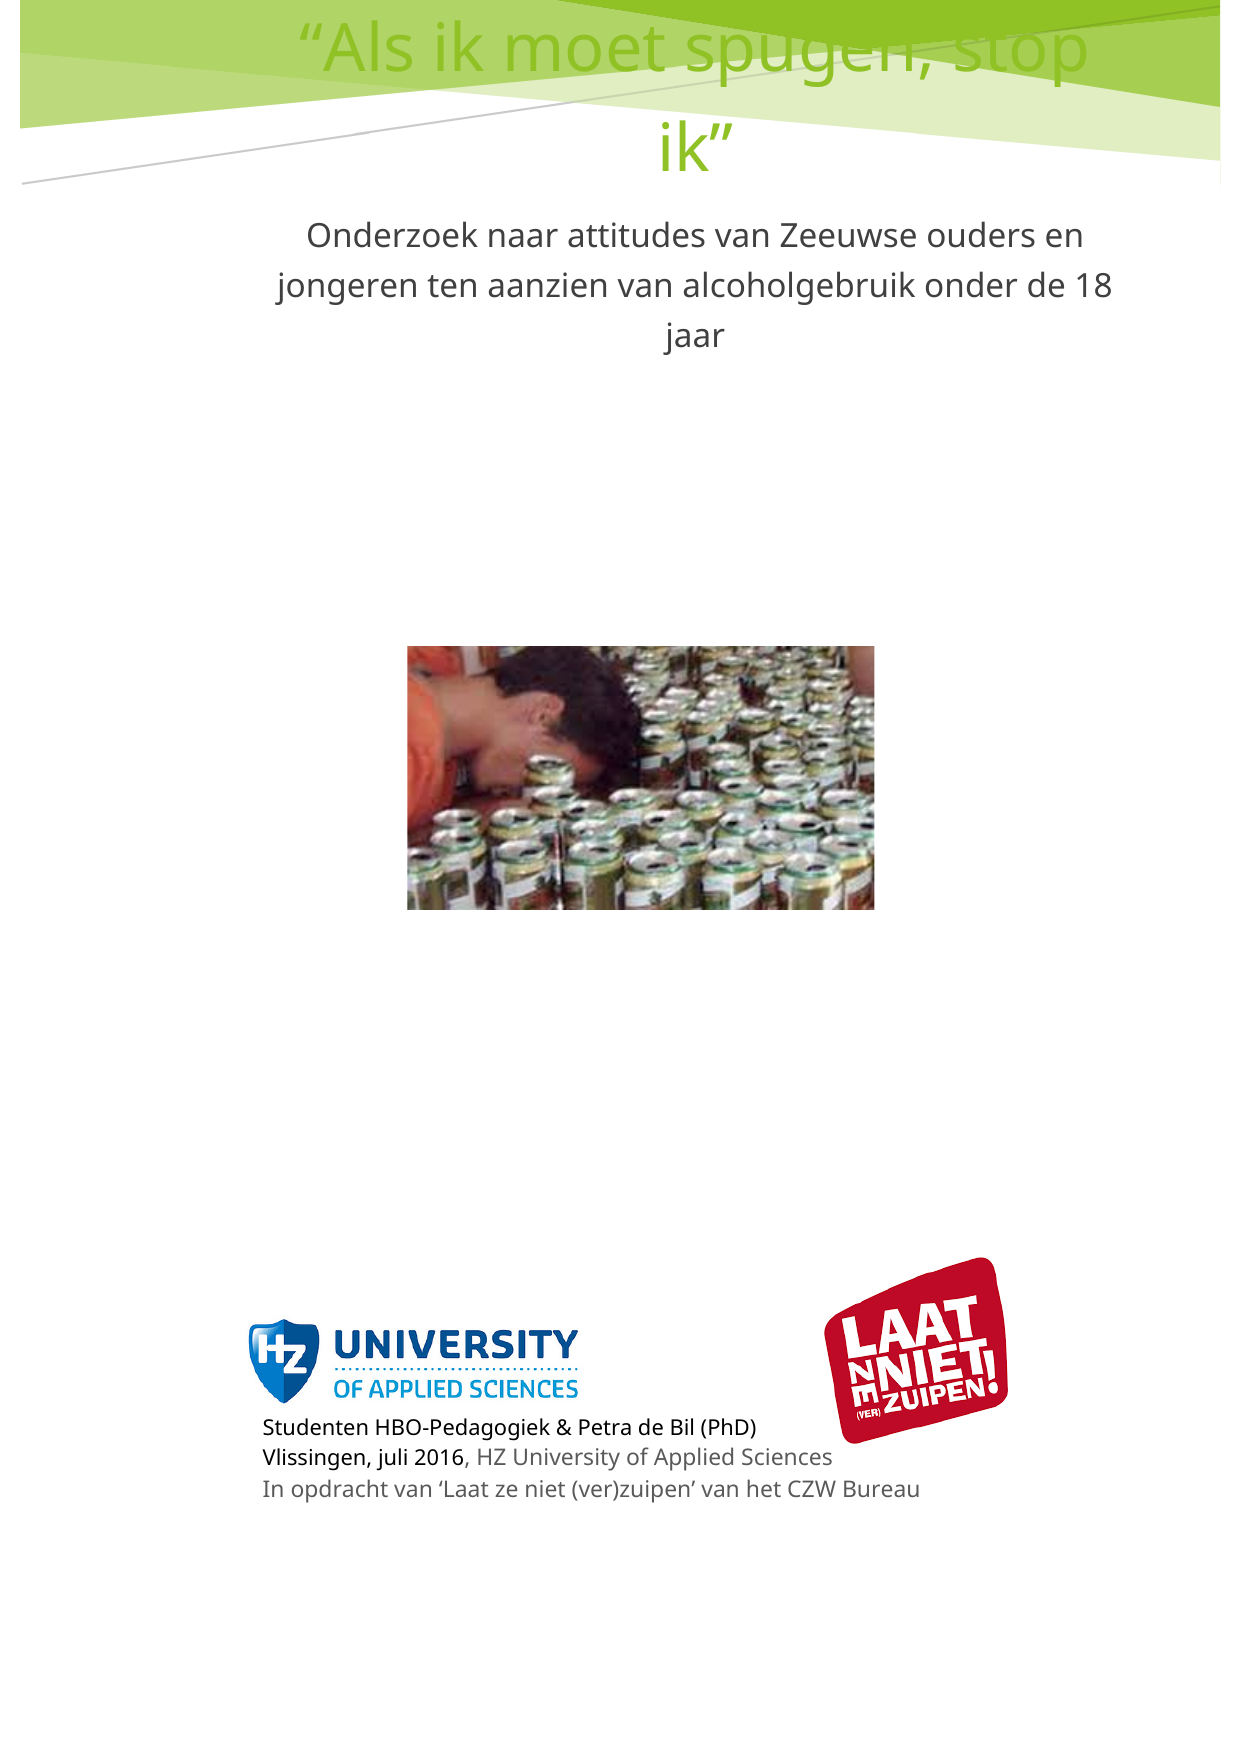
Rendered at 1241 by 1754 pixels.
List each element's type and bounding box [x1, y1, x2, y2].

picture [20, 0, 1221, 200]
picture [407, 646, 875, 910]
picture [206, 1276, 617, 1442]
picture [807, 1241, 1024, 1459]
